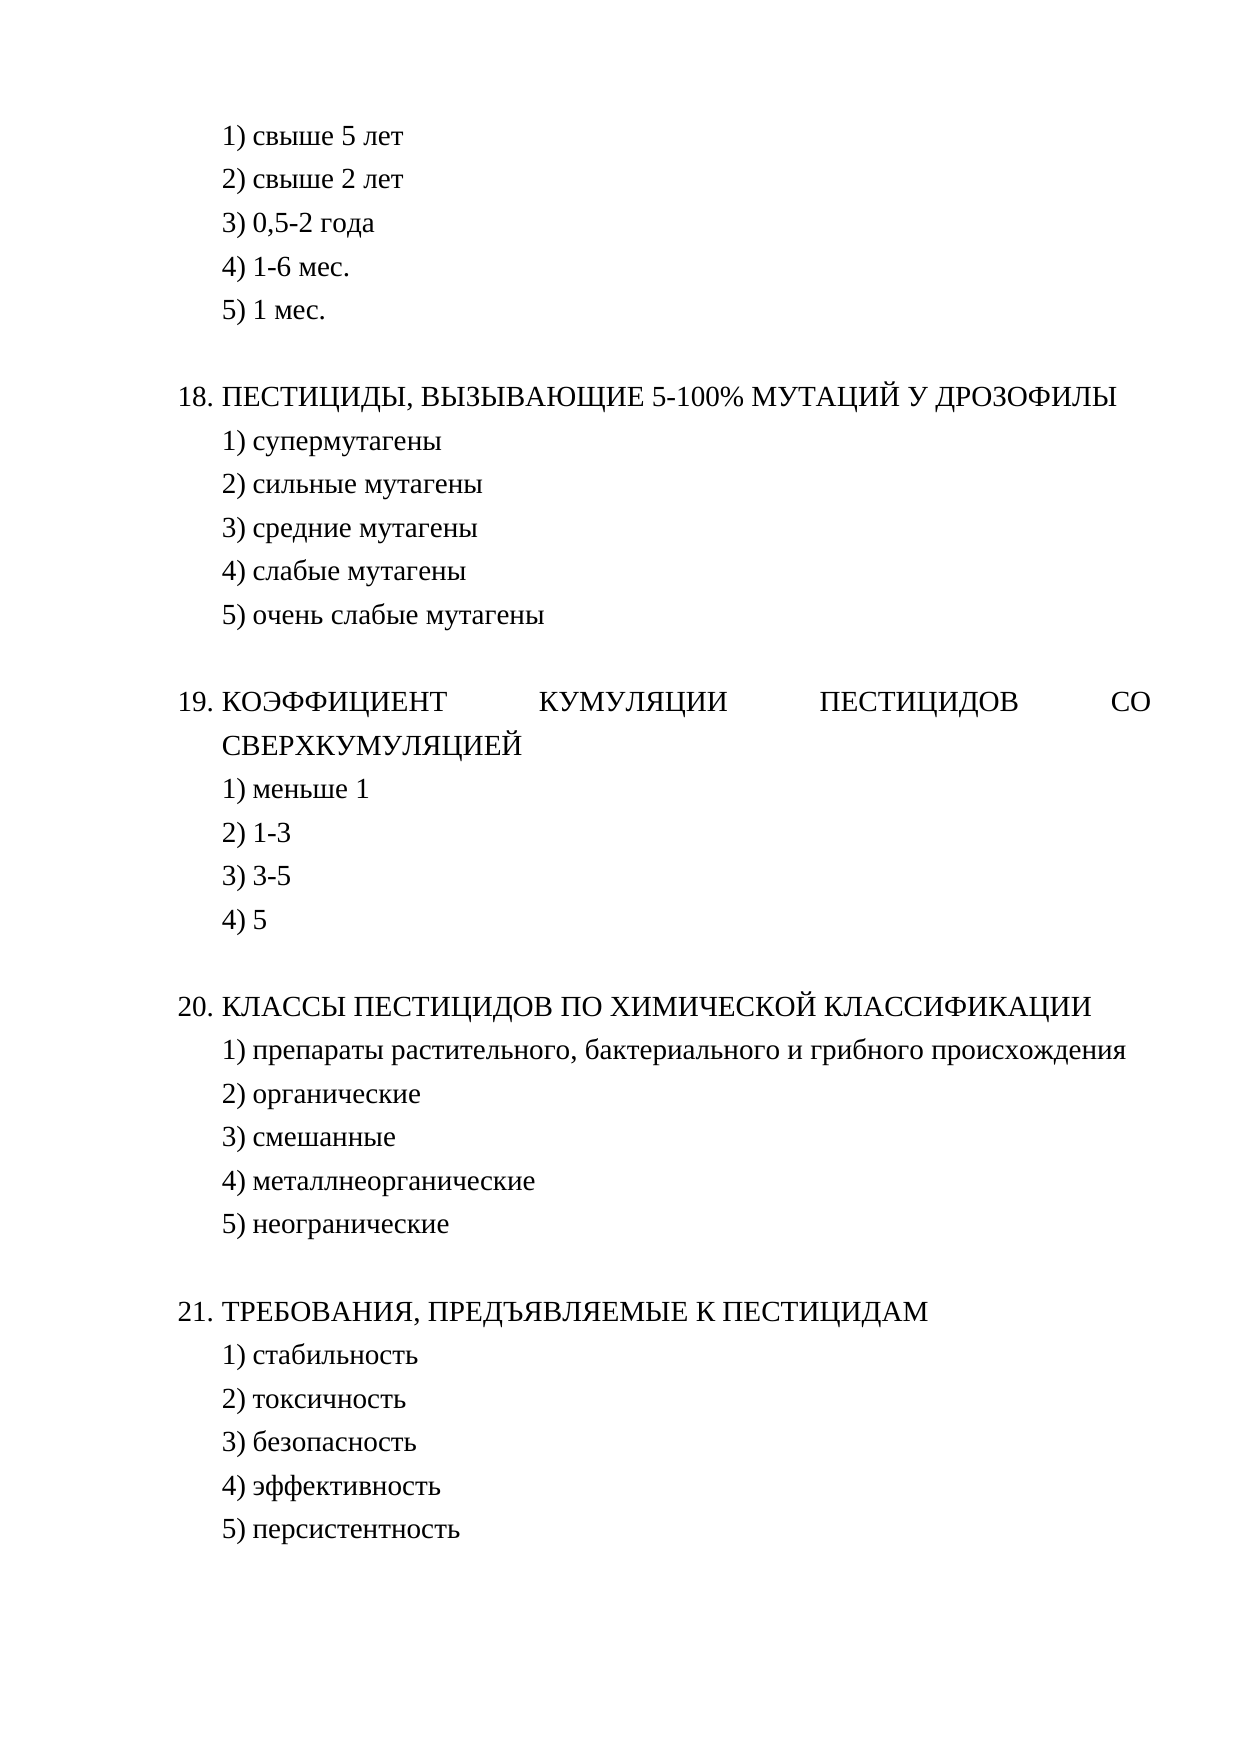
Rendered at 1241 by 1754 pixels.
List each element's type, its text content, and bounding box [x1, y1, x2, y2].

list препараты растительного, бактериального и грибного происхождения [222, 1032, 1152, 1066]
list персистентность [222, 1511, 1152, 1545]
list КОЭФФИЦИЕНТ КУМУЛЯЦИИ ПЕСТИЦИДОВ СО СВЕРХКУМУЛЯЦИЕЙ [177, 684, 1152, 761]
list 1-6 мес. [222, 249, 1152, 282]
list 1 мес. [222, 292, 1152, 326]
list меньше 1 [222, 771, 1152, 805]
list ТРЕБОВАНИЯ, ПРЕДЪЯВЛЯЕМЫЕ К ПЕСТИЦИДАМ [177, 1294, 1152, 1327]
list стабильность [222, 1337, 1152, 1371]
list эффективность [222, 1468, 1152, 1501]
list ПЕСТИЦИДЫ, ВЫЗЫВАЮЩИЕ 5-100% МУТАЦИЙ У ДРОЗОФИЛЫ [177, 379, 1152, 413]
list 0,5-2 года [222, 205, 1152, 239]
list металлнеорганические [222, 1163, 1152, 1197]
list сильные мутагены [222, 466, 1152, 500]
list безопасность [222, 1424, 1152, 1458]
list органические [222, 1076, 1152, 1109]
list токсичность [222, 1381, 1152, 1414]
list неогранические [222, 1207, 1152, 1240]
list очень слабые мутагены [222, 597, 1152, 631]
list свыше 2 лет [222, 162, 1152, 195]
list 5 [222, 902, 1152, 935]
list КЛАССЫ ПЕСТИЦИДОВ ПО ХИМИЧЕСКОЙ КЛАССИФИКАЦИИ [177, 989, 1152, 1022]
list слабые мутагены [222, 553, 1152, 587]
list 1-3 [222, 815, 1152, 848]
list средние мутагены [222, 510, 1152, 543]
list 3-5 [222, 858, 1152, 892]
list свыше 5 лет [222, 118, 1152, 152]
list супермутагены [222, 423, 1152, 456]
list смешанные [222, 1119, 1152, 1153]
